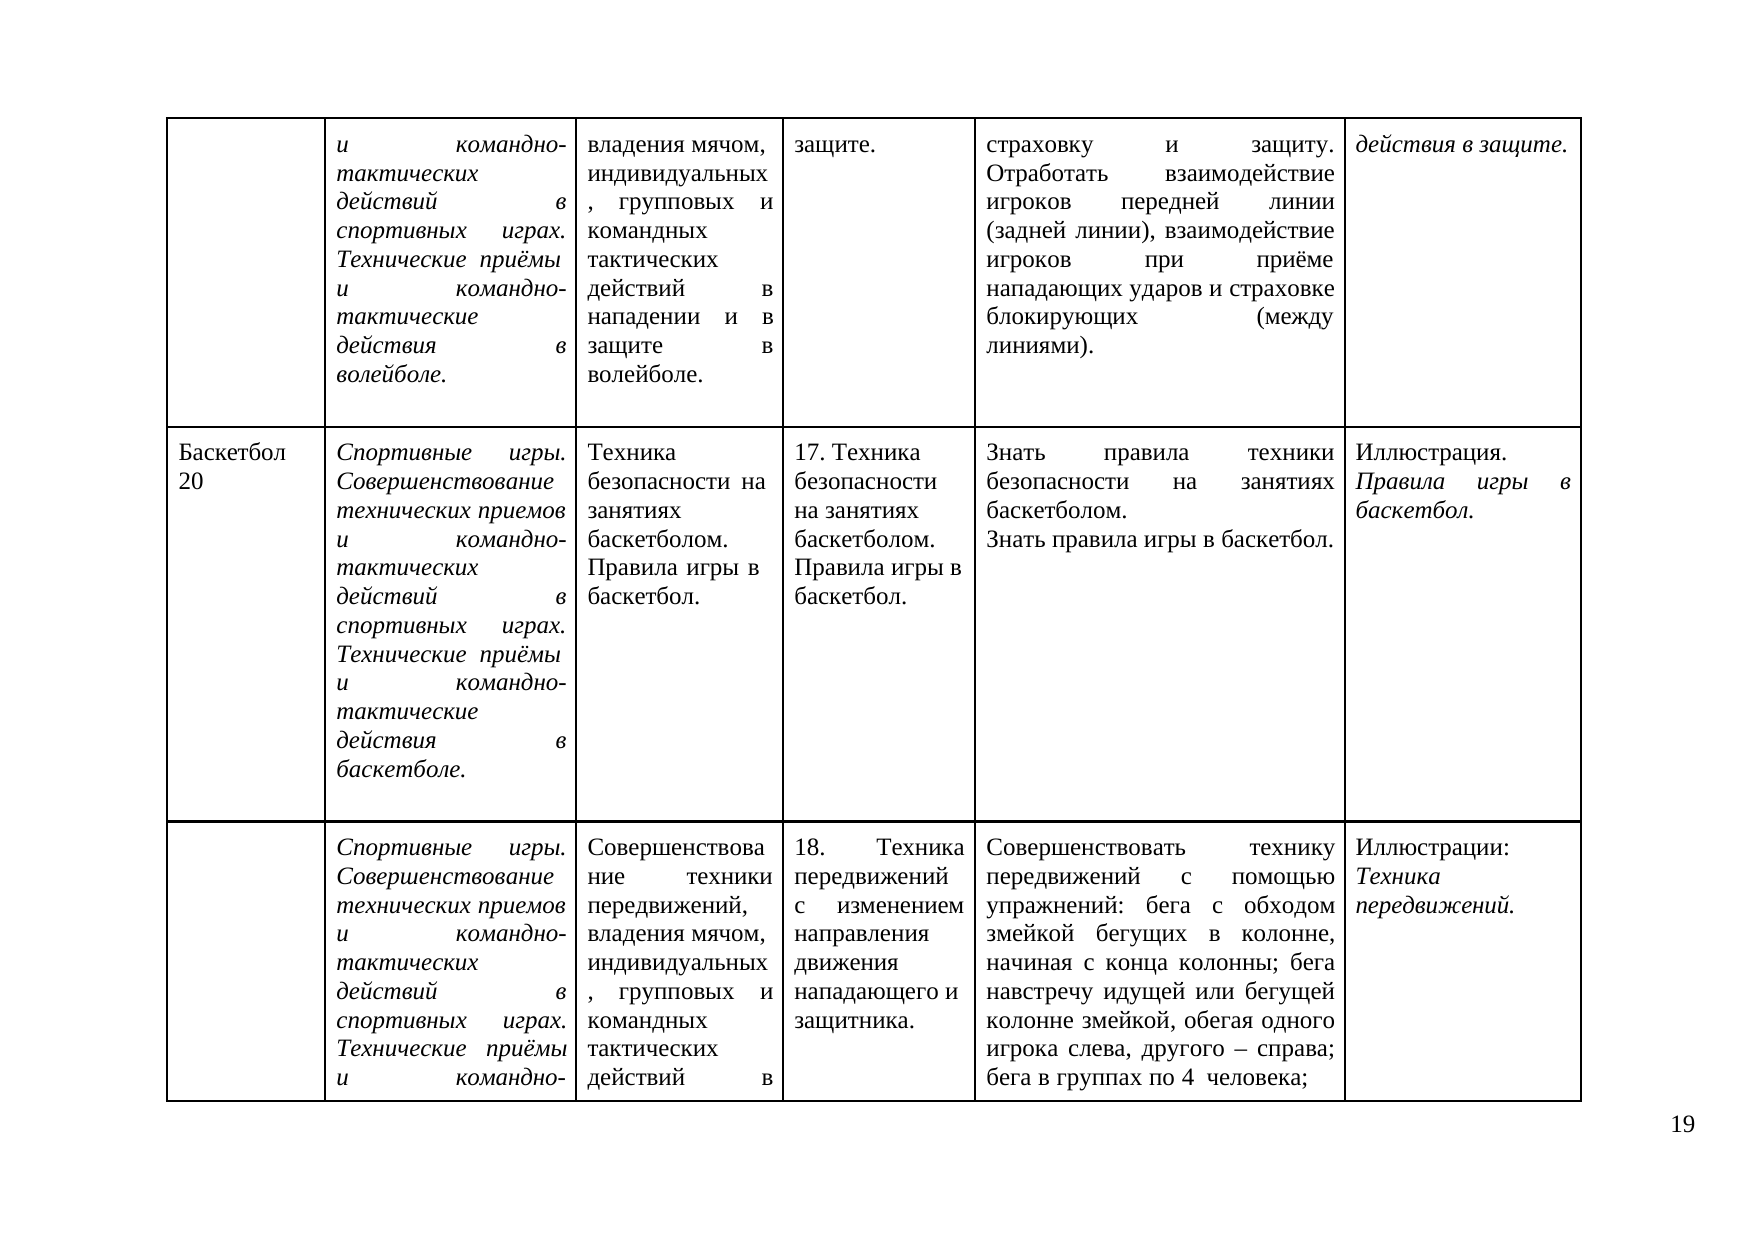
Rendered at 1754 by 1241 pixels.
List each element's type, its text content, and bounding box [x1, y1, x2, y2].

table_cell Спортивные игры. Совершенствование технических приемов и командно- тактических действий в спортивных играх. Технические приёмы и командно- [326, 823, 575, 1100]
table_cell 17. Техника безопасности на занятиях баскетболом. Правила игры в баскетбол. [784, 428, 974, 820]
table_cell Иллюстрации: Техника передвижений. [1346, 823, 1580, 1100]
table_header владения мячом, индивидуальных , групповых и командных тактических действий в нападении и в защите в волейболе. [577, 119, 782, 426]
table_header защите. [784, 119, 974, 426]
table_cell Спортивные игры. Совершенствование технических приемов и командно- тактических действий в спортивных играх. Технические приёмы и командно- тактические действия в баскетболе. [326, 428, 575, 820]
table_header действия в защите. [1346, 119, 1580, 426]
table_cell Знать правила техники безопасности на занятиях баскетболом. Знать правила игры в баскетбол. [976, 428, 1344, 820]
table_header [168, 119, 324, 426]
table_header и командно- тактических действий в спортивных играх. Технические приёмы и командно- тактические действия в волейболе. [326, 119, 575, 426]
table_cell Совершенствовать технику передвижений с помощью упражнений: бега с обходом змейкой бегущих в колонне, начиная с конца колонны; бега навстречу идущей или бегущей колонне змейкой, обегая одного игрока слева, другого – справа; бега в группах по 4 человека; [976, 823, 1344, 1100]
table_cell Техника безопасности на занятиях баскетболом. Правила игры в баскетбол. [577, 428, 782, 820]
table_cell 18. Техника передвижений с изменением направления движения нападающего и защитника. [784, 823, 974, 1100]
table_cell Совершенствова ние техники передвижений, владения мячом, индивидуальных , групповых и командных тактических действий в [577, 823, 782, 1100]
table_cell Баскетбол 20 [168, 428, 324, 820]
table_cell [168, 823, 324, 1100]
table_header страховку и защиту. Отработать взаимодействие игроков передней линии (задней линии), взаимодействие игроков при приёме нападающих ударов и страховке блокирующих (между линиями). [976, 119, 1344, 426]
table_cell Иллюстрация. Правила игры в баскетбол. [1346, 428, 1580, 820]
